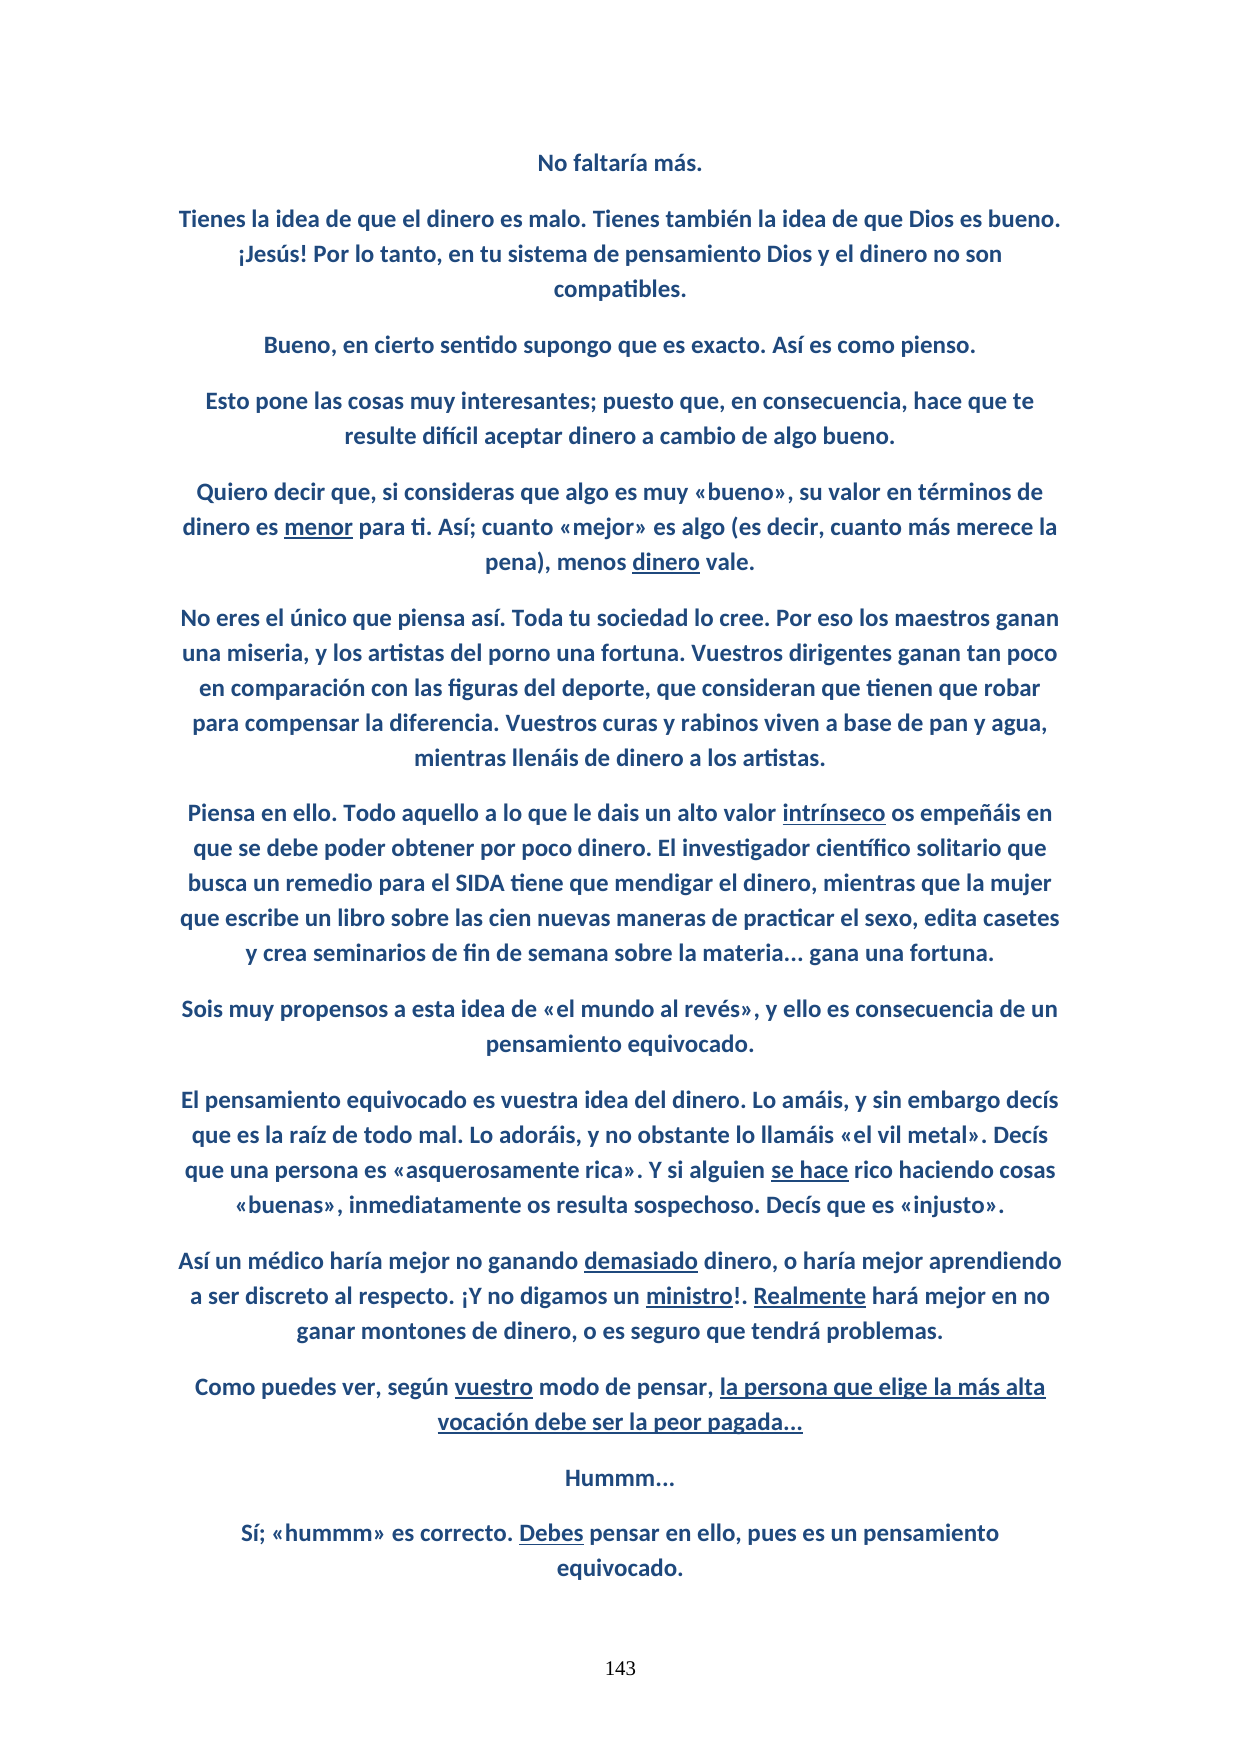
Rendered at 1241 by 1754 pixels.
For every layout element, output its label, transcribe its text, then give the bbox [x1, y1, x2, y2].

text Hummm... [177, 1462, 1063, 1492]
text Así un médico haría mejor no ganando demasiado dinero, o haría mejor aprendiendo a ser discreto al respecto. ¡Y no digamos un ministro!. Realmente hará mejor en no ganar montones de dinero, o es seguro que tendrá problemas. [177, 1245, 1063, 1346]
text Sí; «hummm» es correcto. Debes pensar en ello, pues es un pensamiento equivocado. [177, 1518, 1063, 1583]
text No eres el único que piensa así. Toda tu sociedad lo cree. Por eso los maestros ganan una miseria, y los artistas del porno una fortuna. Vuestros dirigentes ganan tan poco en comparación con las figuras del deporte, que consideran que tienen que robar para compensar la diferencia. Vuestros curas y rabinos viven a base de pan y agua, mientras llenáis de dinero a los artistas. [177, 602, 1063, 772]
text El pensamiento equivocado es vuestra idea del dinero. Lo amáis, y sin embargo decís que es la raíz de todo mal. Lo adoráis, y no obstante lo llamáis «el vil metal». Decís que una persona es «asquerosamente rica». Y si alguien se hace rico haciendo cosas «buenas», inmediatamente os resulta sospechoso. Decís que es «injusto». [177, 1084, 1063, 1220]
text Como puedes ver, según vuestro modo de pensar, la persona que elige la más alta vocación debe ser la peor pagada... [177, 1371, 1063, 1436]
text Quiero decir que, si consideras que algo es muy «bueno», su valor en términos de dinero es menor para ti. Así; cuanto «mejor» es algo (es decir, cuanto más merece la pena), menos dinero vale. [177, 476, 1063, 576]
text Sois muy propensos a esta idea de «el mundo al revés», y ello es consecuencia de un pensamiento equivocado. [177, 993, 1063, 1059]
text Piensa en ello. Todo aquello a lo que le dais un alto valor intrínseco os empeñáis en que se debe poder obtener por poco dinero. El investigador científico solitario que busca un remedio para el SIDA tiene que mendigar el dinero, mientras que la mujer que escribe un libro sobre las cien nuevas maneras de practicar el sexo, edita casetes y crea seminarios de fin de semana sobre la materia... gana una fortuna. [177, 798, 1063, 968]
text No faltaría más. [177, 148, 1063, 178]
text Esto pone las cosas muy interesantes; puesto que, en consecuencia, hace que te resulte difícil aceptar dinero a cambio de algo bueno. [177, 385, 1063, 451]
text Bueno, en cierto sentido supongo que es exacto. Así es como pienso. [177, 329, 1063, 360]
text Tienes la idea de que el dinero es malo. Tienes también la idea de que Dios es bueno. ¡Jesús! Por lo tanto, en tu sistema de pensamiento Dios y el dinero no son compatibles. [177, 203, 1063, 304]
